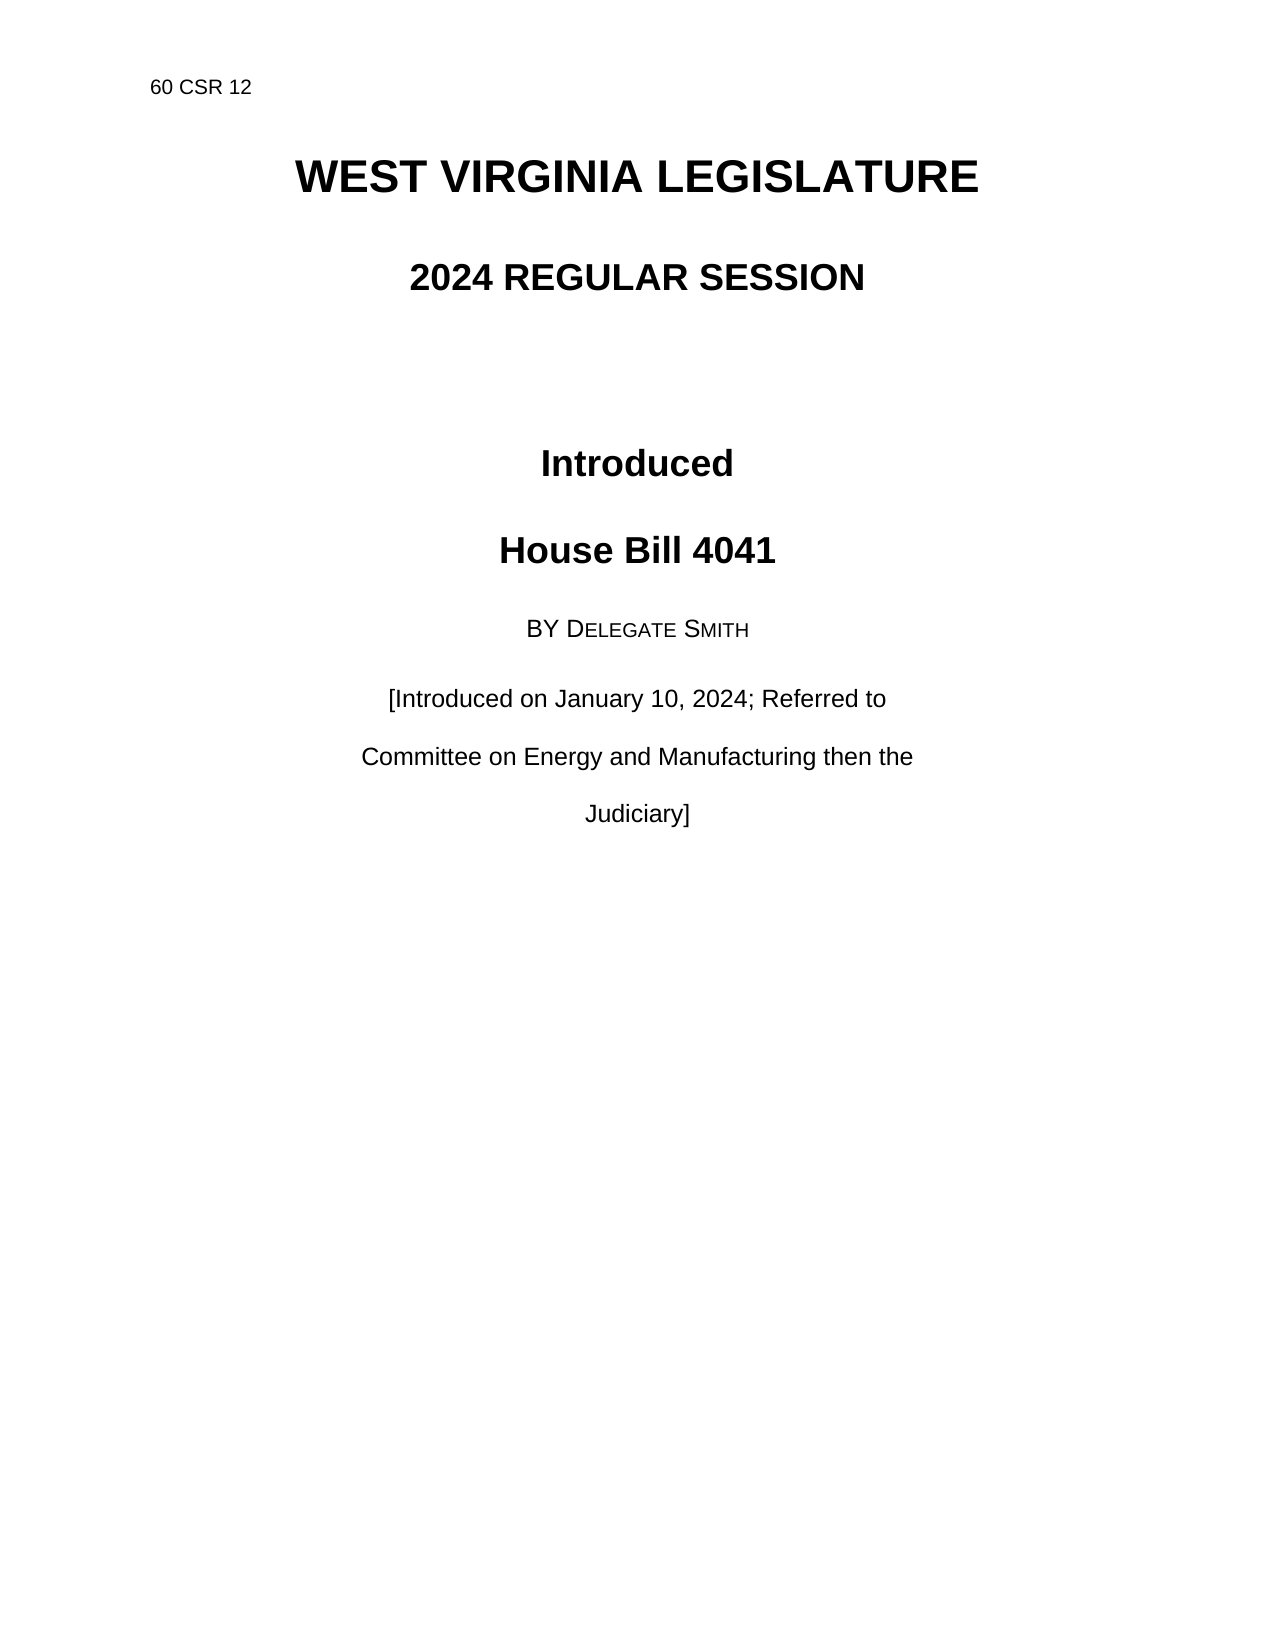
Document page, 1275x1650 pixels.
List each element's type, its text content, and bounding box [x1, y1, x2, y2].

text [Introduced on January 10, 2024; Referred to [337, 684, 937, 713]
text BY Delegate Smith [337, 614, 937, 643]
title 2024 REGULAR SESSION [150, 255, 1125, 298]
title Introduced [150, 442, 1125, 485]
text Committee on Energy and Manufacturing then the Judiciary] [337, 742, 937, 828]
title House Bill 4041 [150, 528, 1125, 571]
title West Virginia Legislature [150, 150, 1125, 203]
